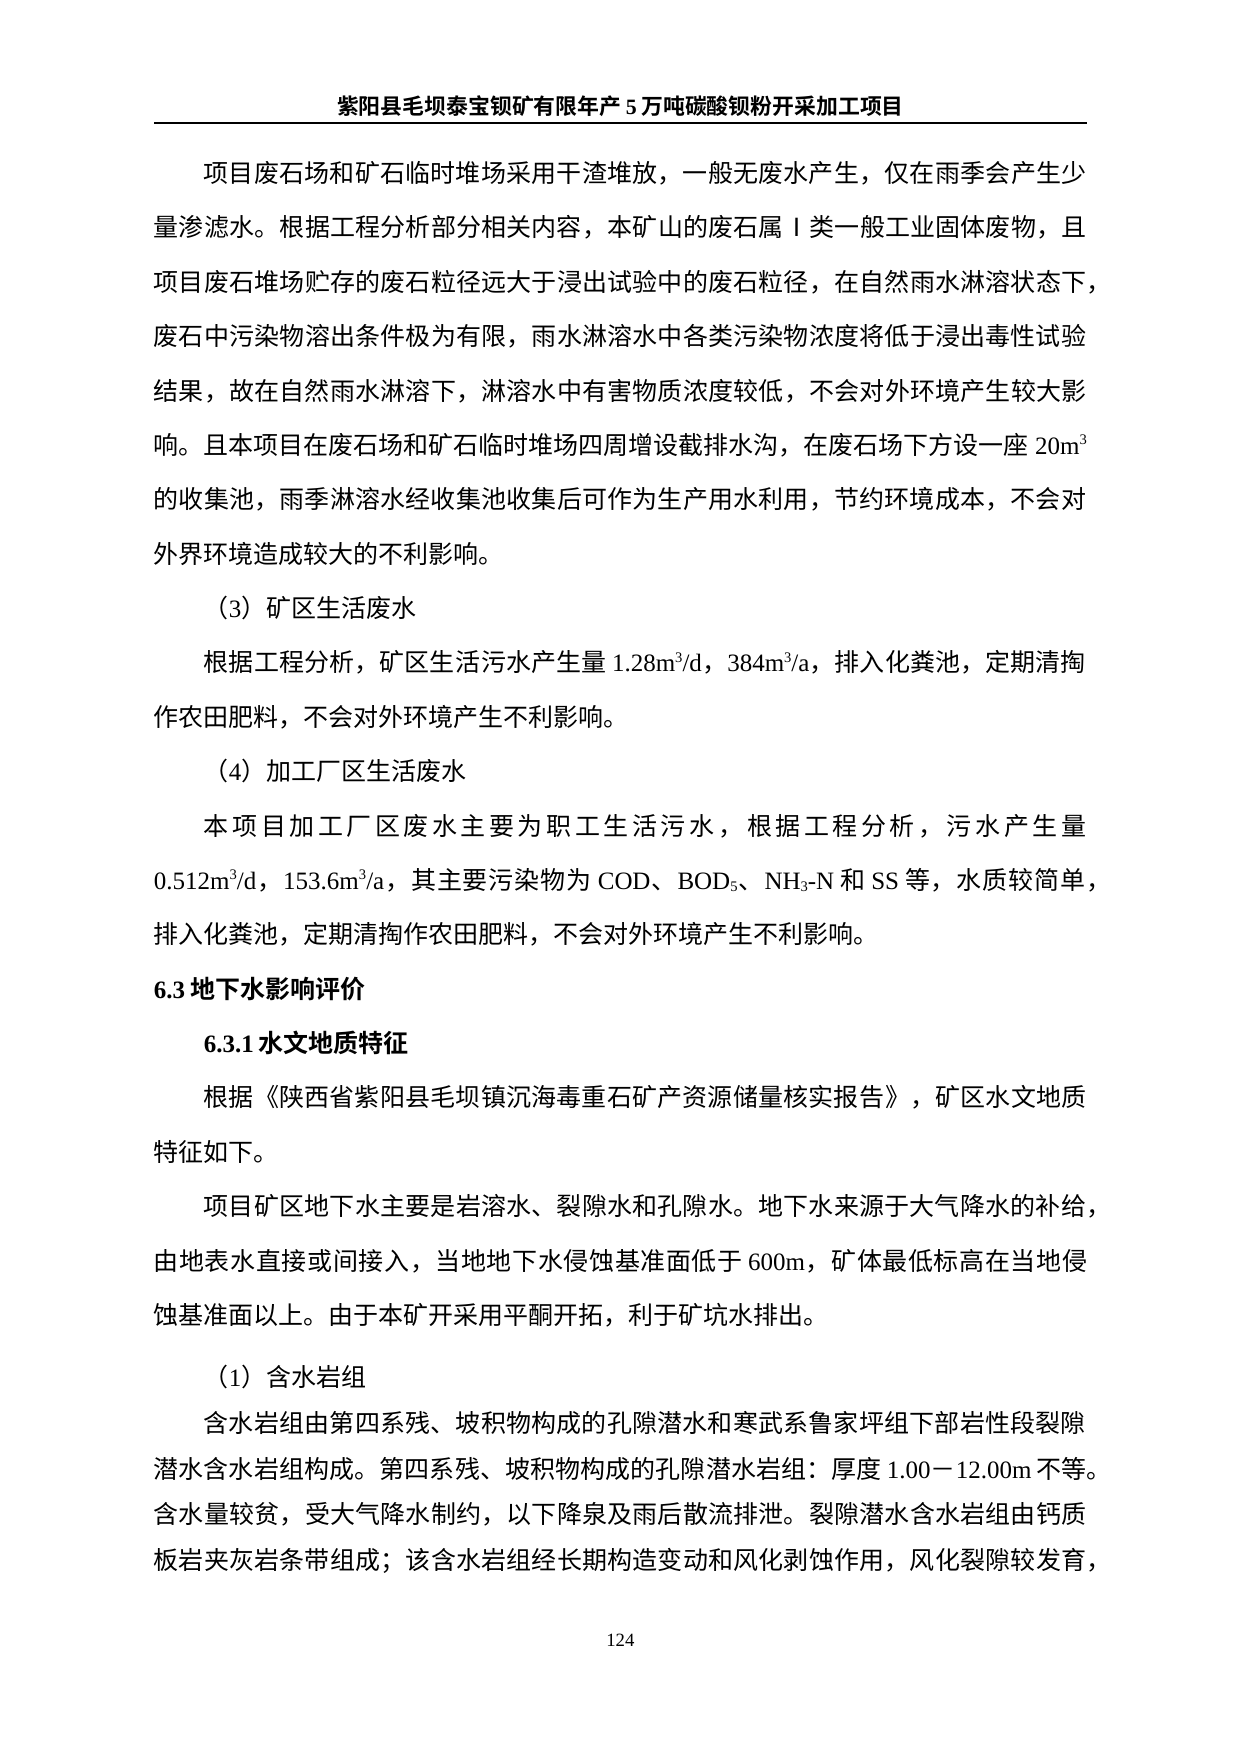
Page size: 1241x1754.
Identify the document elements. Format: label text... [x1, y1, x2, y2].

text （4）加工厂区生活废水 [153, 752, 1087, 788]
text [153, 1396, 1087, 1579]
text 根据《陕西省紫阳县毛坝镇沉海毒重石矿产资源储量核实报告》，矿区水文地质特征如下。 [153, 1078, 1087, 1168]
subtitle 6.3地下水影响评价 [153, 969, 1087, 1005]
text （1）含水岩组 [153, 1350, 1087, 1396]
text 项目废石场和矿石临时堆场采用干渣堆放，一般无废水产生，仅在雨季会产生少量渗滤水。根据工程分析部分相关内容，本矿山的废石属Ⅰ类一般工业固体废物，且项目废石堆场贮存的废石粒径远大于浸出试验中的废石粒径，在自然雨水淋溶状态下，废石中污染物溶出条件极为有限，雨水淋溶水中各类污染物浓度将低于浸出毒性试验结果，故在自然雨水淋溶下，淋溶水中有害物质浓度较低，不会对外环境产生较大影响。且本项目在废石场和矿石临时堆场四周增设截排水沟，在废石场下方设一座20m3的收集池，雨季淋溶水经收集池收集后可作为生产用水利用，节约环境成本，不会对外界环境造成较大的不利影响。 [153, 153, 1087, 570]
text 本项目加工厂区废水主要为职工生活污水，根据工程分析，污水产生量0.512m3/d，153.6m3/a，其主要污染物为COD、BOD5、NH3-N和SS等，水质较简单，排入化粪池，定期清掏作农田肥料，不会对外环境产生不利影响。 [153, 806, 1087, 951]
text 项目矿区地下水主要是岩溶水、裂隙水和孔隙水。地下水来源于大气降水的补给，由地表水直接或间接入，当地地下水侵蚀基准面低于600m，矿体最低标高在当地侵蚀基准面以上。由于本矿开采用平酮开拓，利于矿坑水排出。 [153, 1187, 1087, 1332]
text （3）矿区生活废水 [153, 588, 1087, 625]
text 6.3.1水文地质特征 [153, 1023, 1087, 1060]
text 根据工程分析，矿区生活污水产生量1.28m3/d，384m3/a，排入化粪池，定期清掏作农田肥料，不会对外环境产生不利影响。 [153, 643, 1087, 733]
